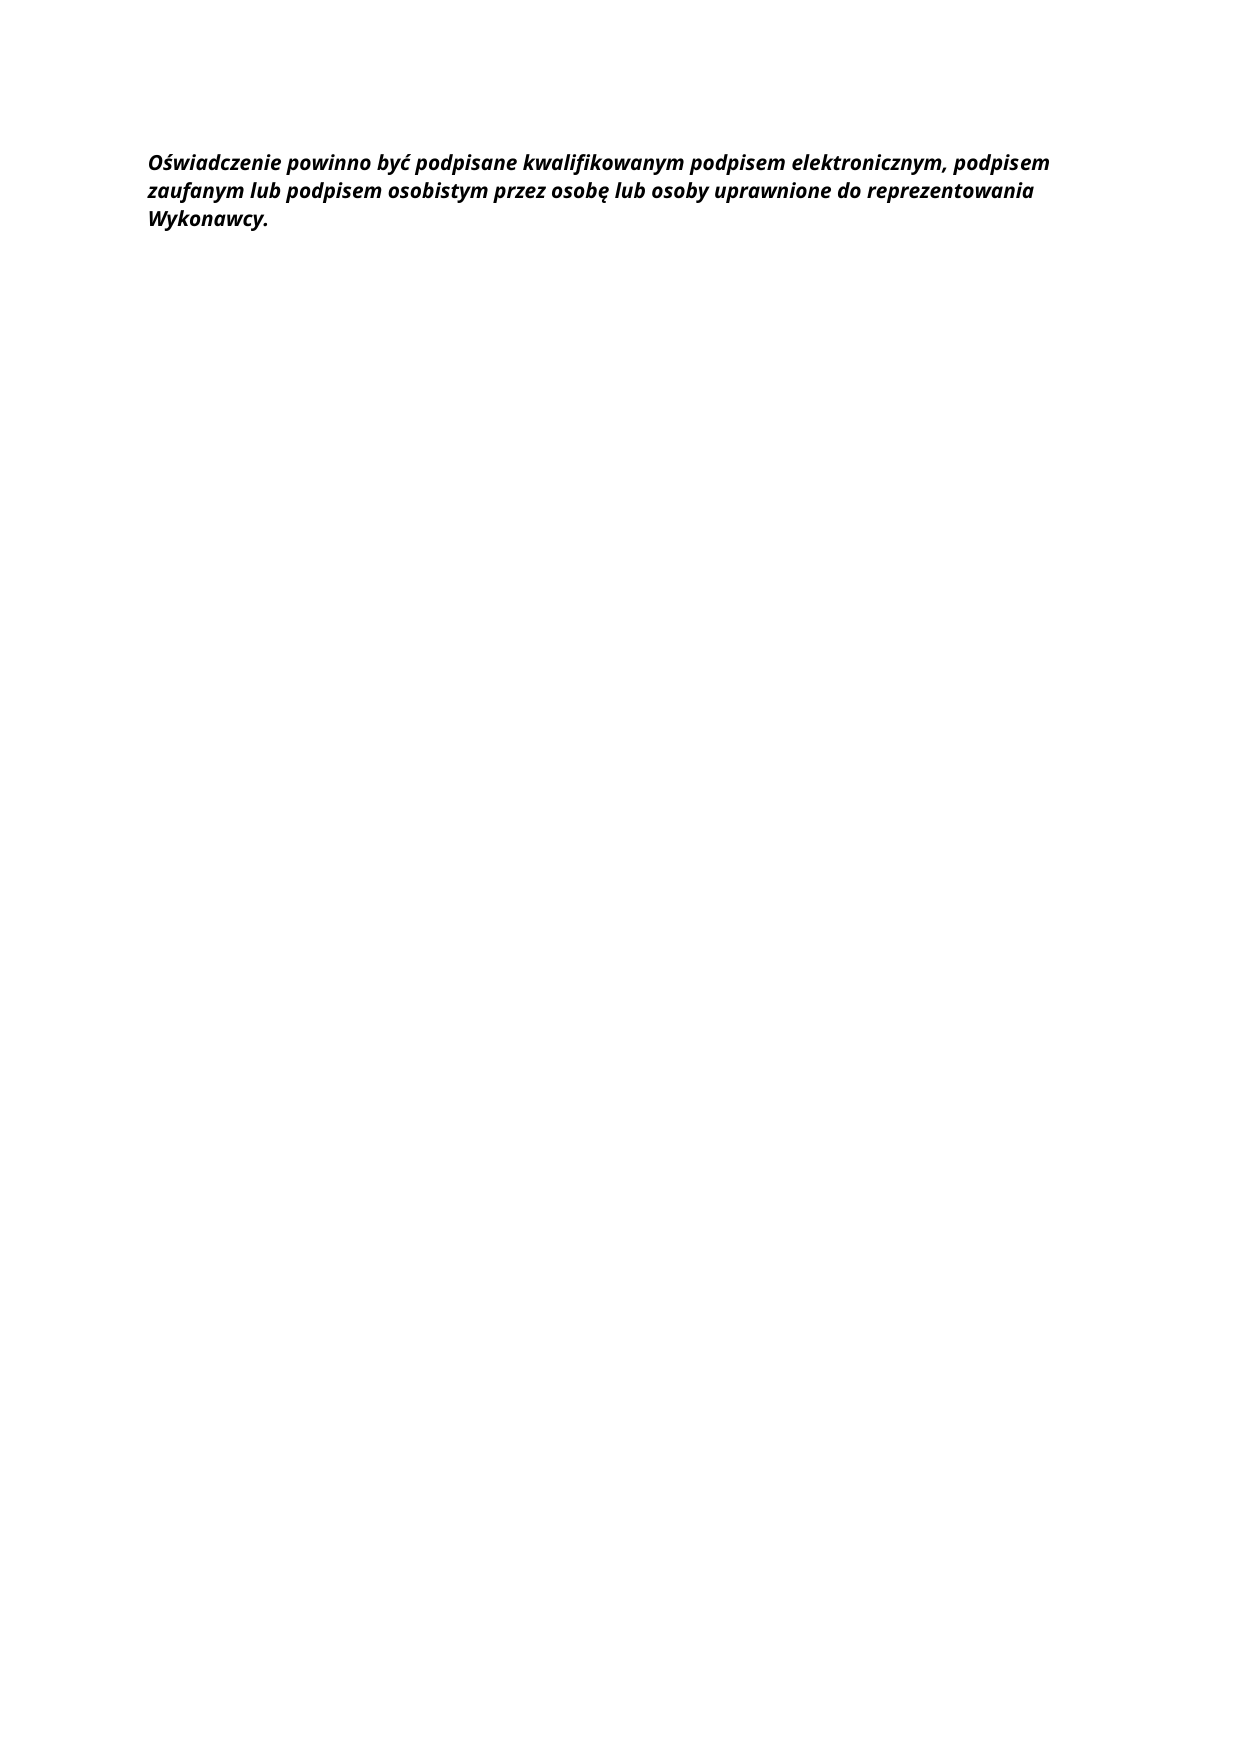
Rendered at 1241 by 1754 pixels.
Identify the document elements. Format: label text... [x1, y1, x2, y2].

text Oświadczenie powinno być podpisane kwalifikowanym podpisem elektronicznym, podpisem zaufanym lub podpisem osobistym przez osobę lub osoby uprawnione do reprezentowania Wykonawcy. [148, 148, 1093, 233]
